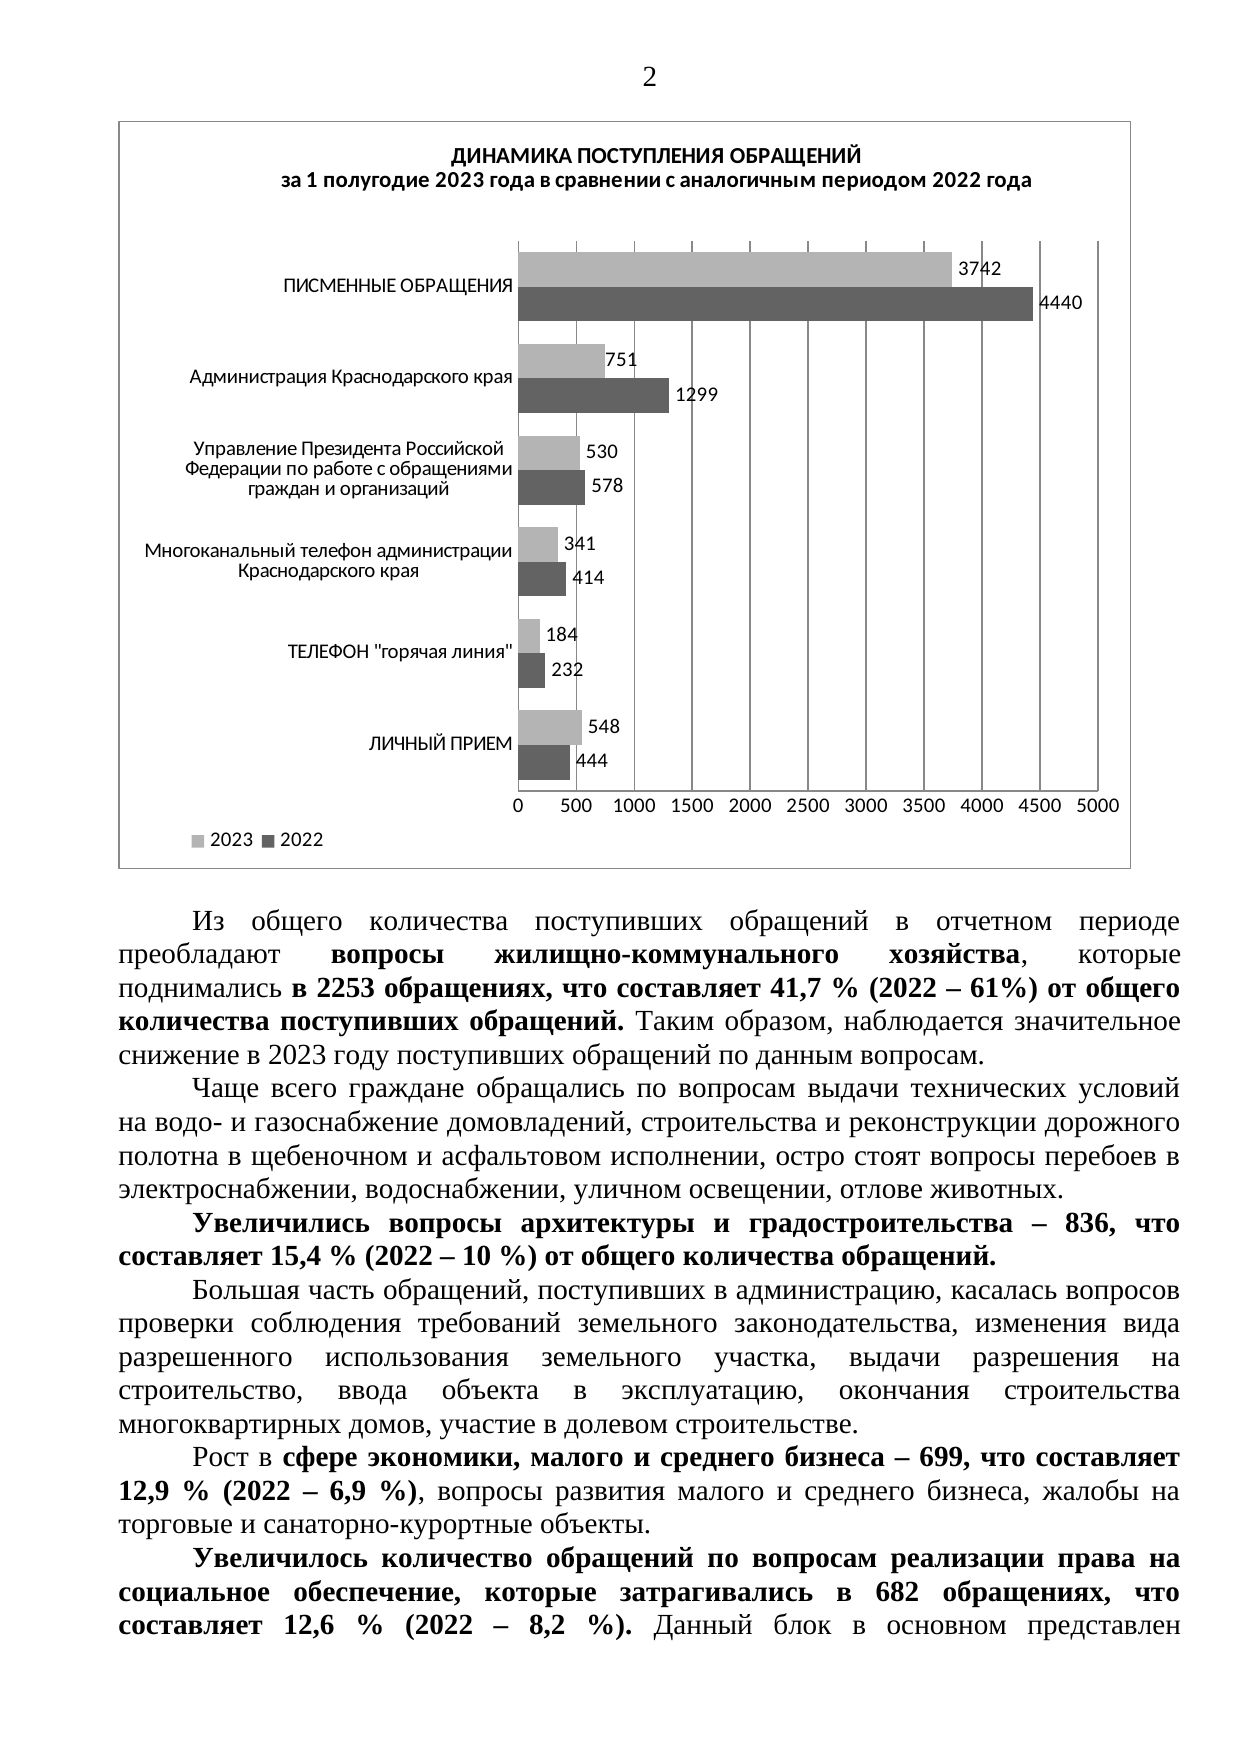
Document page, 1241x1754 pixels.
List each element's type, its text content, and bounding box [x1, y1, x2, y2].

text Рост в сфере экономики, малого и среднего бизнеса – 699, что составляет 12,9 % (2022 – 6,9 %), вопросы развития малого и среднего бизнеса, жалобы на торговые и санаторно-курортные объекты. [118, 1439, 1181, 1540]
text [118, 1540, 1181, 1641]
text Увеличились вопросы архитектуры и градостроительства – 836, что составляет 15,4 % (2022 – 10 %) от общего количества обращений. [118, 1205, 1181, 1272]
text Большая часть обращений, поступивших в администрацию, касалась вопросов проверки соблюдения требований земельного законодательства, изменения вида разрешенного использования земельного участка, выдачи разрешения на строительство, ввода объекта в эксплуатацию, окончания строительства многоквартирных домов, участие в долевом строительстве. [118, 1272, 1181, 1439]
text Чаще всего граждане обращались по вопросам выдачи технических условий на водо- и газоснабжение домовладений, строительства и реконструкции дорожного полотна в щебеночном и асфальтовом исполнении, остро стоят вопросы перебоев в электроснабжении, водоснабжении, уличном освещении, отлове животных. [118, 1071, 1181, 1205]
text Из общего количества поступивших обращений в отчетном периоде преобладают вопросы жилищно-коммунального хозяйства, которые поднимались в 2253 обращениях, что составляет 41,7 % (2022 – 61%) от общего количества поступивших обращений. Таким образом, наблюдается значительное снижение в 2023 году поступивших обращений по данным вопросам. [118, 903, 1181, 1071]
